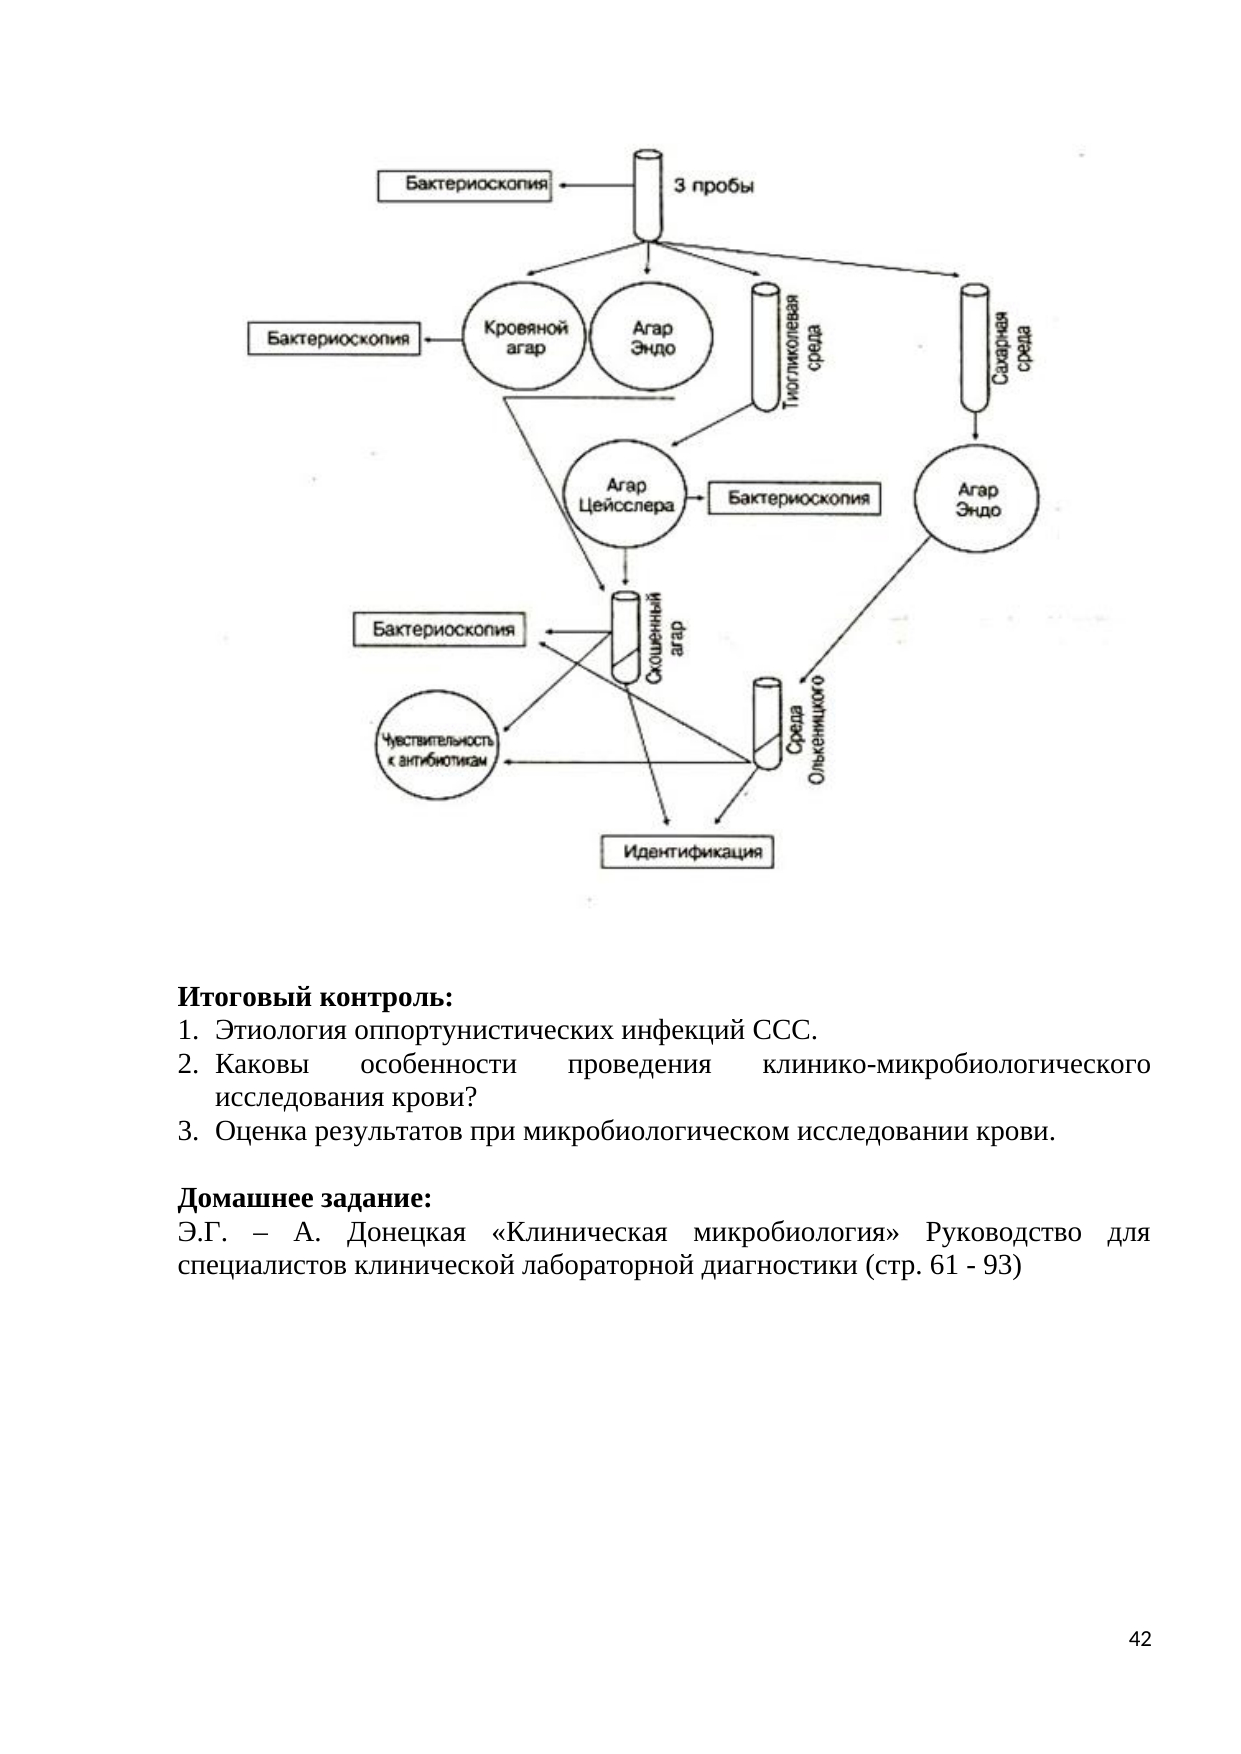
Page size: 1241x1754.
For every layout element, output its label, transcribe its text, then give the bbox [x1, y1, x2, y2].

list Оценка результатов при микробиологическом исследовании крови. [177, 1113, 1152, 1147]
text Э.Г. – А. Донецкая «Клиническая микробиология» Руководство для специалистов клинической лабораторной диагностики (стр. 61 - 93) [177, 1214, 1152, 1281]
text Итоговый контроль: [177, 979, 1152, 1012]
list Каковы особенности проведения клинико-микробиологического исследования крови? [177, 1046, 1152, 1113]
text Домашнее задание: [177, 1180, 1152, 1214]
picture [177, 118, 1155, 912]
list Этиология оппортунистических инфекций ССС. [177, 1012, 1152, 1046]
